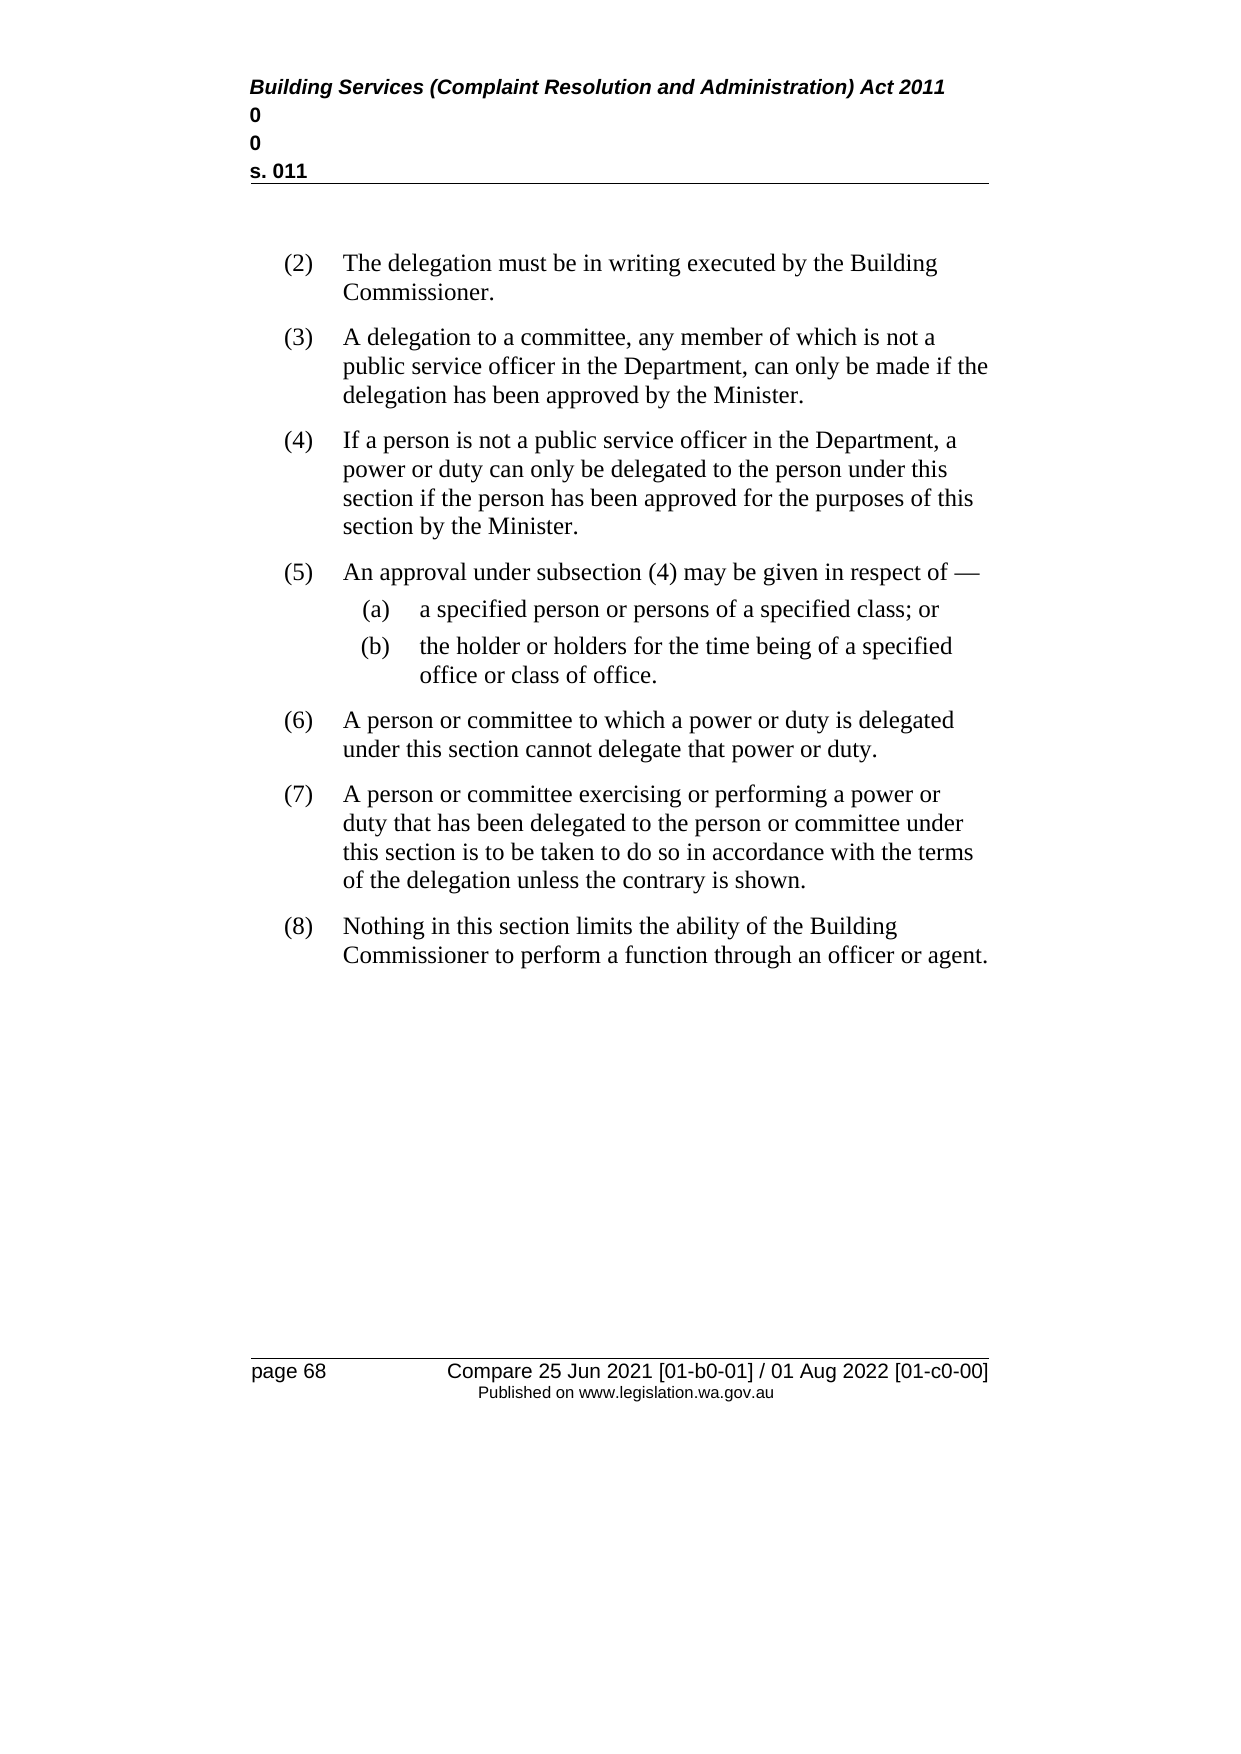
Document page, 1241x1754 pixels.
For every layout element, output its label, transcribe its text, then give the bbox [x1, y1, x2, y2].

text (a) a specified person or persons of a specified class; or [251, 594, 989, 623]
text (b) the holder or holders for the time being of a specified office or class of office. [251, 631, 989, 688]
text (3) A delegation to a committee, any member of which is not a public service officer in the Department, can only be made if the delegation has been approved by the Minister. [251, 322, 989, 408]
text (6) A person or committee to which a power or duty is delegated under this section cannot delegate that power or duty. [251, 705, 989, 763]
text (4) If a person is not a public service officer in the Department, a power or duty can only be delegated to the person under this section if the person has been approved for the purposes of this section by the Minister. [251, 425, 989, 540]
text (8) Nothing in this section limits the ability of the Building Commissioner to perform a function through an officer or agent. [251, 911, 989, 968]
text (7) A person or committee exercising or performing a power or duty that has been delegated to the person or committee under this section is to be taken to do so in accordance with the terms of the delegation unless the contrary is shown. [251, 779, 989, 894]
text (5) An approval under subsection (4) may be given in respect of — [251, 557, 989, 586]
text (2) The delegation must be in writing executed by the Building Commissioner. [251, 248, 989, 306]
